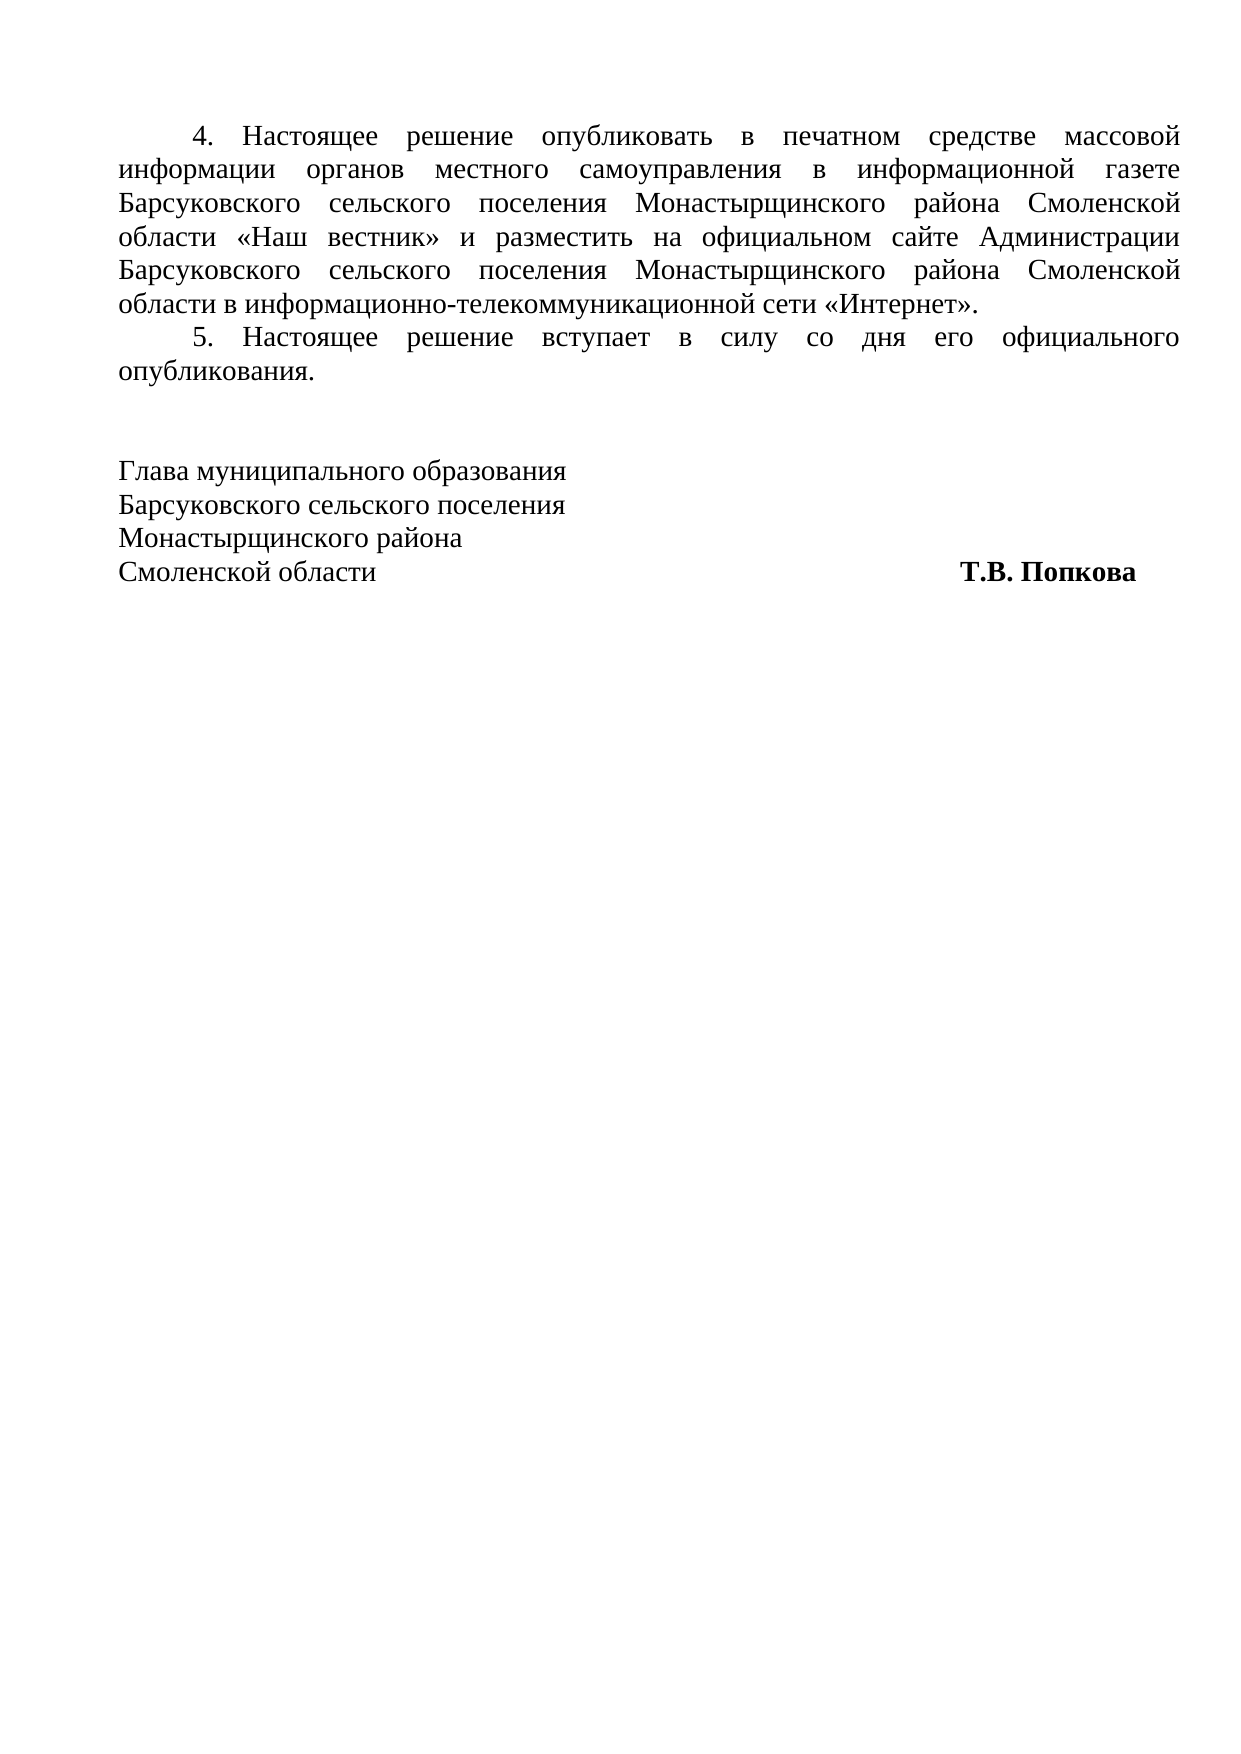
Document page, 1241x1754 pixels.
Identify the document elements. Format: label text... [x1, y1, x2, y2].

text Барсуковского сельского поселения [118, 487, 1181, 521]
text Глава муниципального образования [118, 453, 1181, 487]
text 5. Настоящее решение вступает в силу со дня его официального опубликования. [118, 319, 1181, 386]
text Монастырщинского района [118, 521, 1181, 554]
text 4. Настоящее решение опубликовать в печатном средстве массовой информации органов местного самоуправления в информационной газете Барсуковского сельского поселения Монастырщинского района Смоленской области «Наш вестник» и разместить на официальном сайте Администрации Барсуковского сельского поселения Монастырщинского района Смоленской области в информационно-телекоммуникационной сети «Интернет». [118, 118, 1181, 319]
text Смоленской области Т.В. Попкова [118, 554, 1181, 588]
